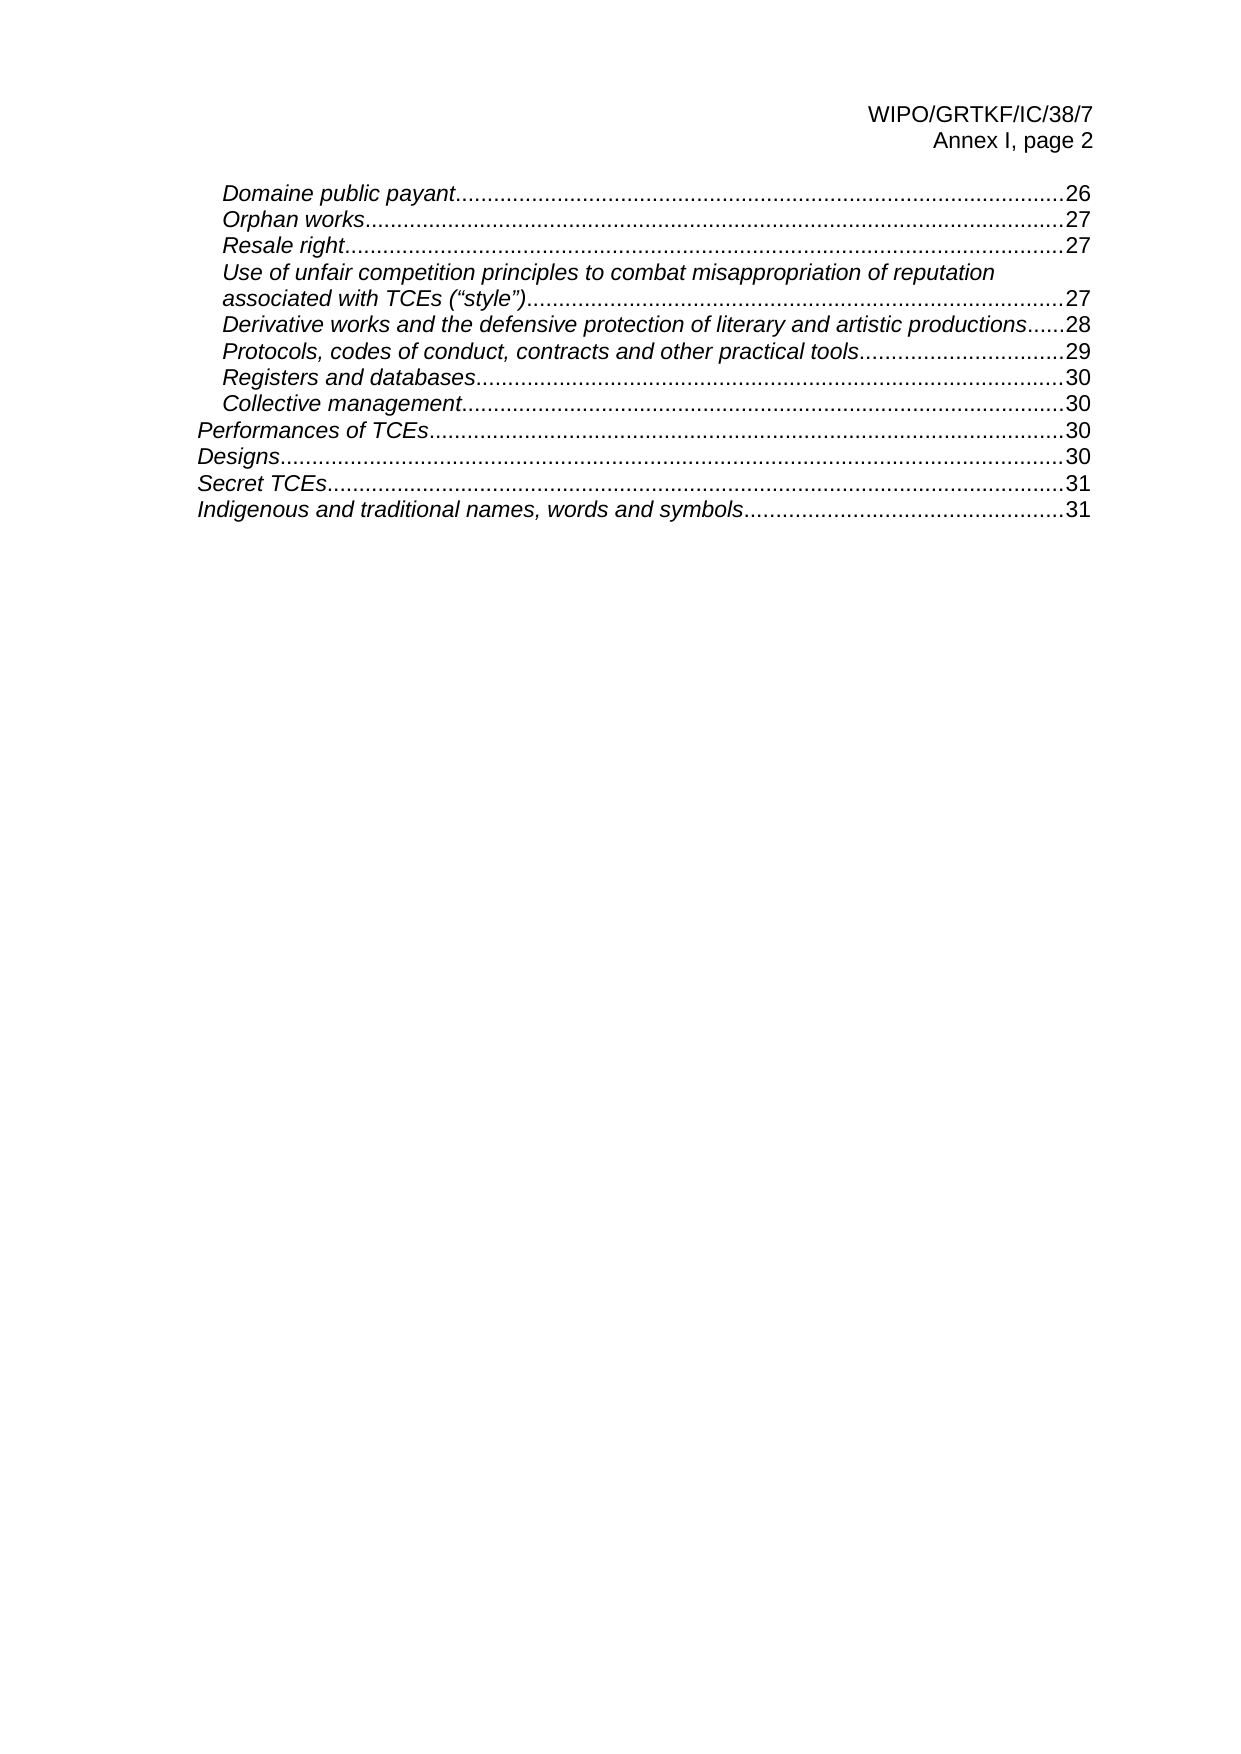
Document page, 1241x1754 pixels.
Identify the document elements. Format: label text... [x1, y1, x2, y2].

text Designs 30 [197, 443, 1093, 469]
text Secret TCEs 31 [197, 469, 1093, 496]
text Performances of TCEs 30 [197, 417, 1093, 443]
text Derivative works and the defensive protection of literary and artistic productions 28 [222, 311, 1093, 338]
text Protocols, codes of conduct, contracts and other practical tools 29 [222, 338, 1093, 364]
text Orphan works 27 [222, 206, 1093, 232]
text Registers and databases 30 [222, 364, 1093, 390]
text Collective management 30 [222, 390, 1093, 417]
text Resale right 27 [222, 232, 1093, 259]
text Use of unfair competition principles to combat misappropriation of reputation associated with TCEs (“style”) 27 [222, 259, 1093, 311]
text Indigenous and traditional names, words and symbols 31 [197, 496, 1093, 522]
text Domaine public payant 26 [222, 179, 1093, 206]
